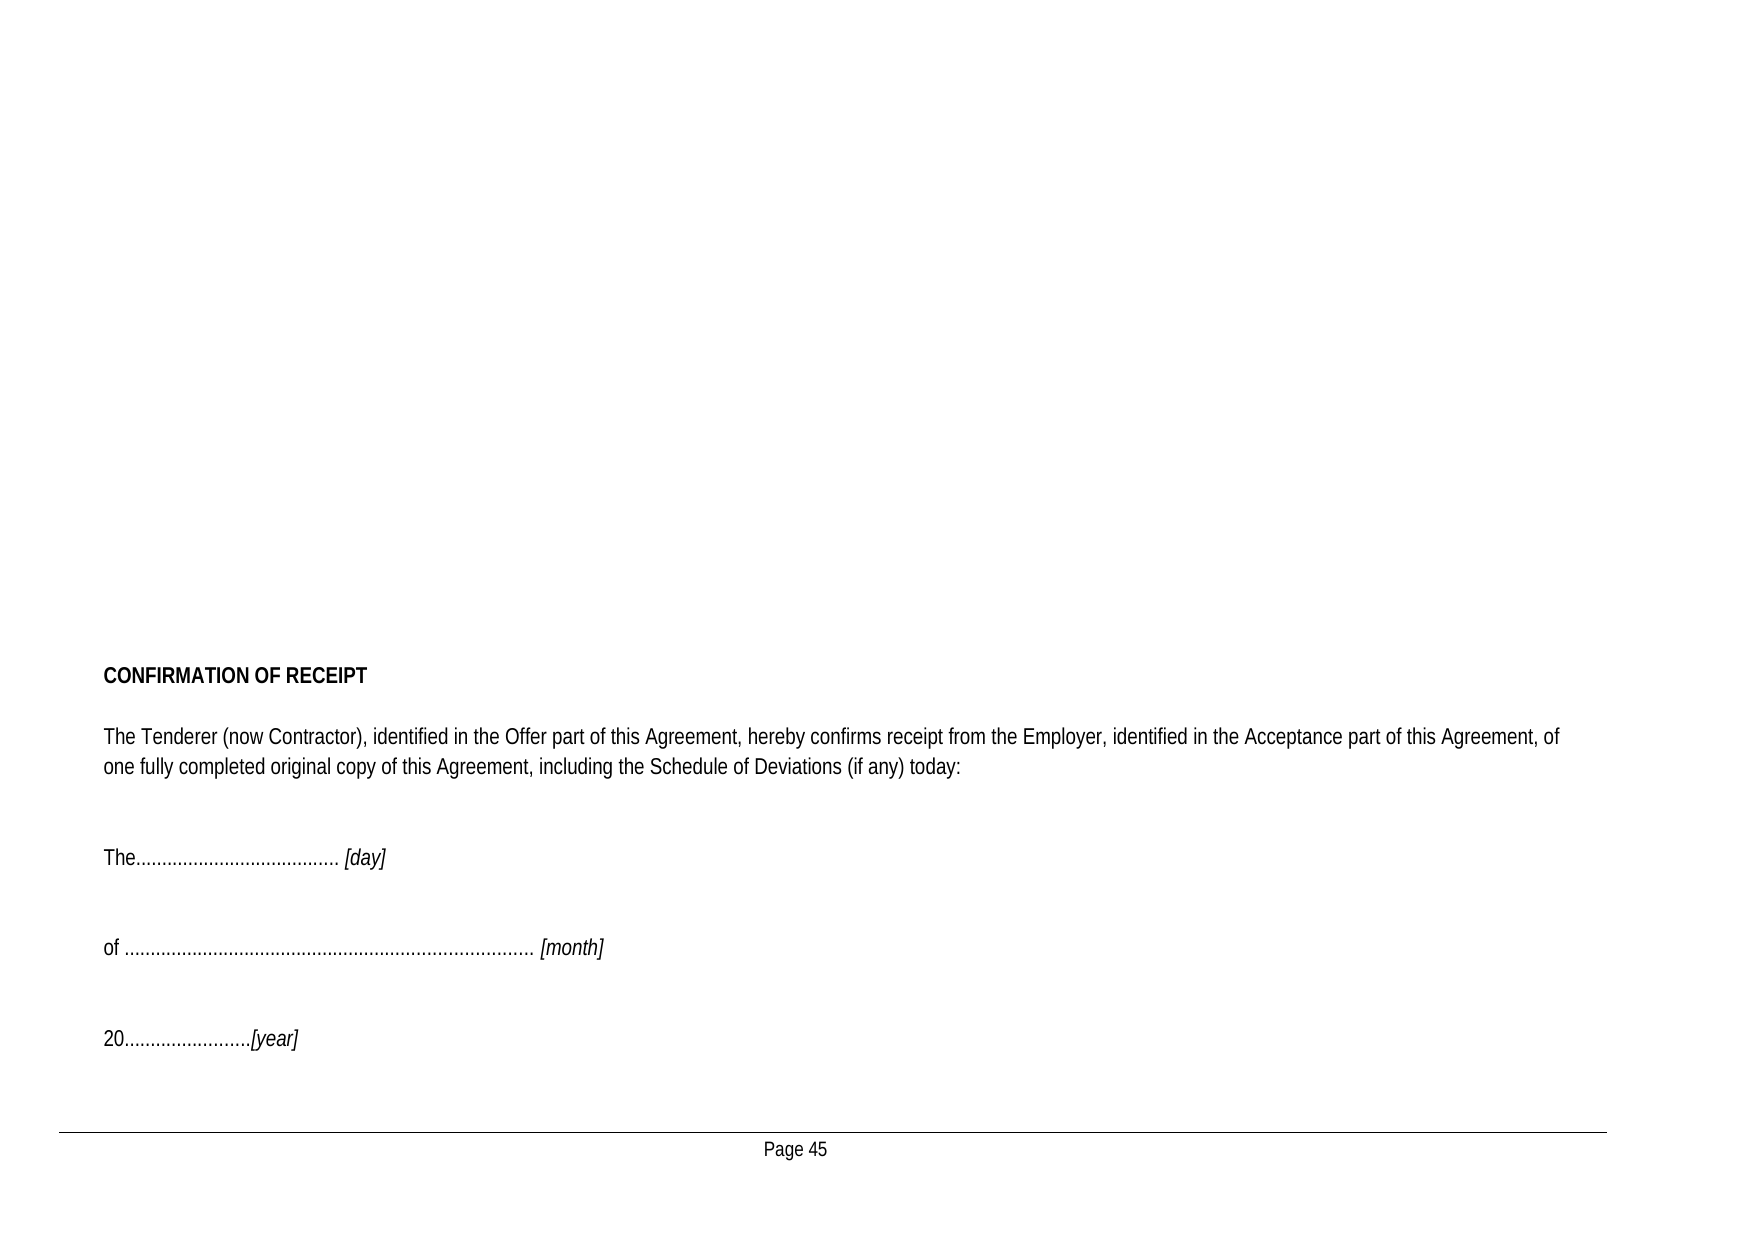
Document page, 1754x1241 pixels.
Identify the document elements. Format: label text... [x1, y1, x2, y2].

text The [day] [103, 844, 1562, 870]
text CONFIRMATION OF RECEIPT [103, 662, 1562, 689]
text 20 [year] [103, 1025, 1562, 1051]
text of [month] [103, 934, 1562, 961]
text The Tenderer (now Contractor), identified in the Offer part of this Agreement, hereby confirms receipt from the Employer, identified in the Acceptance part of this Agreement, of one fully completed original copy of this Agreement, including the Schedule of Deviations (if any) today: [103, 723, 1562, 779]
